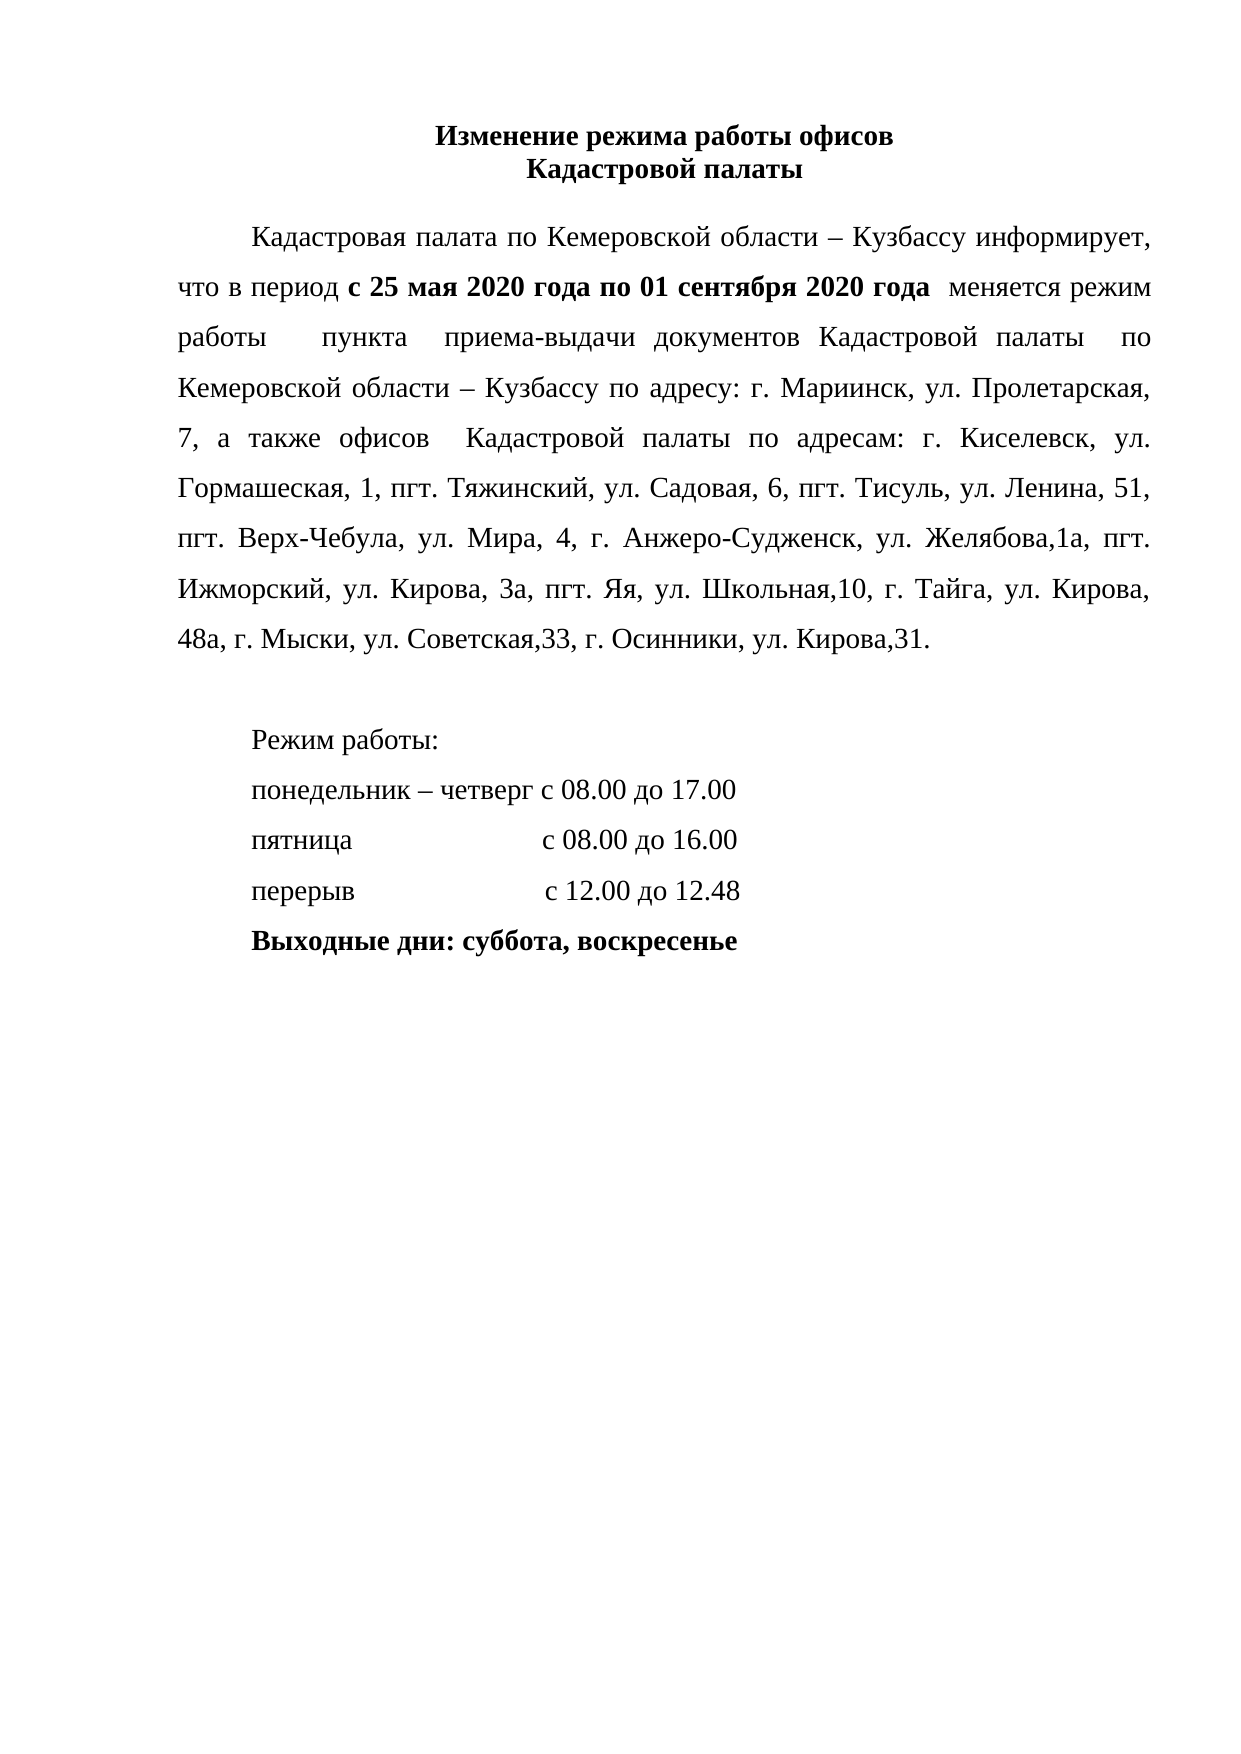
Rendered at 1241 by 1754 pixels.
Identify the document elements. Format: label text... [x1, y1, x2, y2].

text понедельник – четверг с 08.00 до 17.00 [177, 772, 1152, 806]
text перерыв с 12.00 до 12.48 [177, 873, 1152, 906]
text Кадастровая палата по Кемеровской области – Кузбассу информирует, что в период с 25 мая 2020 года по 01 сентября 2020 года меняется режим работы пункта приема-выдачи документов Кадастровой палаты по Кемеровской области – Кузбассу по адресу: г. Мариинск, ул. Пролетарская, 7, а также офисов Кадастровой палаты по адресам: г. Киселевск, ул. Гормашеская, 1, пгт. Тяжинский, ул. Садовая, 6, пгт. Тисуль, ул. Ленина, 51, пгт. Верх-Чебула, ул. Мира, . Анжеро-Судженск, ул. Желябова,1а, пгт. Ижморский, ул. Кирова, 3а, пгт. Яя, ул. Школьная,10, г. Тайга, ул. Кирова, 48а, г. Мыски, ул. Советская,33, г. Осинники, ул. Кирова,31. [177, 219, 1152, 655]
text Кадастровой палаты [177, 152, 1152, 185]
text Выходные дни: суббота, воскресенье [177, 923, 1152, 957]
text Изменение режима работы офисов [177, 118, 1152, 152]
text пятница с 08.00 до 16.00 [177, 822, 1152, 856]
text Режим работы: [177, 722, 1152, 755]
